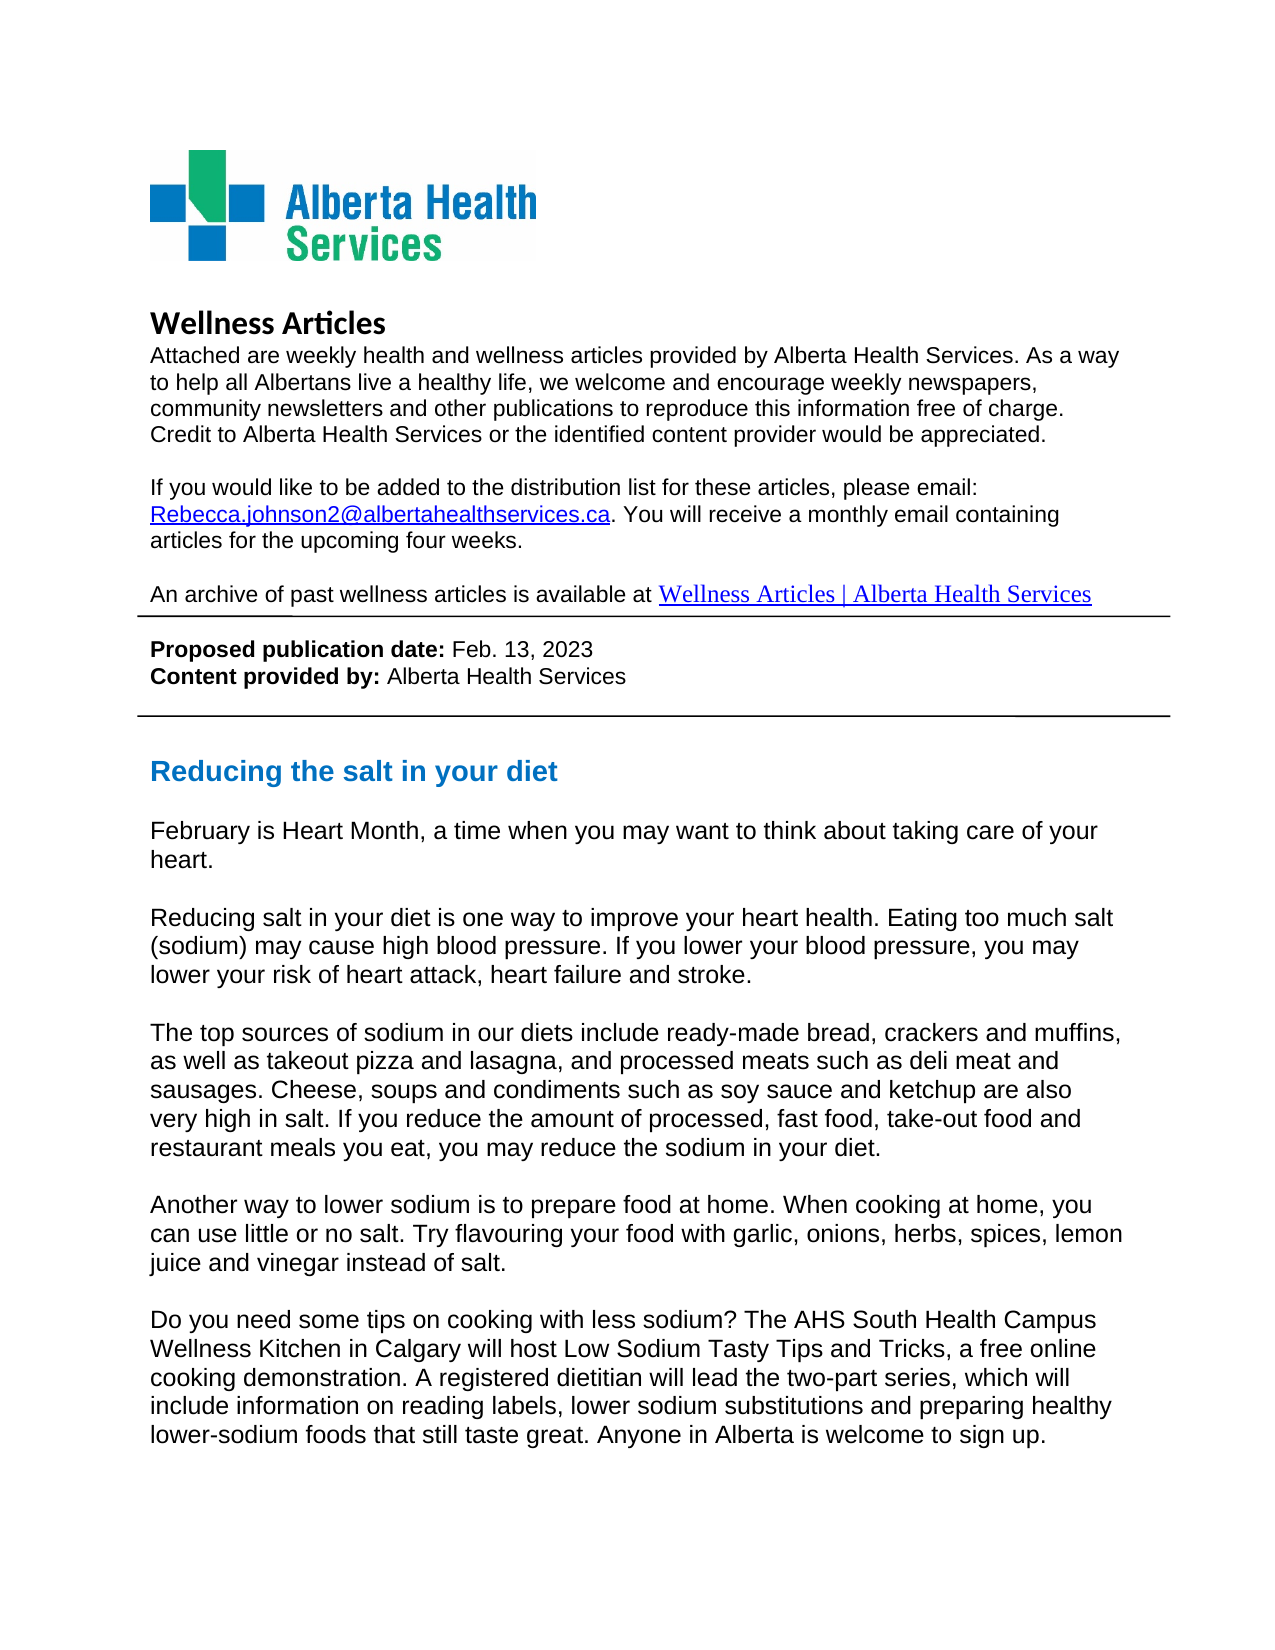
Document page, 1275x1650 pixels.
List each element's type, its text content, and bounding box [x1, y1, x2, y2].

text Another way to lower sodium is to prepare food at home. When cooking at home, you can use little or no salt. Try flavouring your food with garlic, onions, herbs, spices, lemon juice and vinegar instead of salt. [150, 1190, 1125, 1276]
text Proposed publication date: Feb. 13, 2023 [150, 636, 1125, 663]
text Attached are weekly health and wellness articles provided by Alberta Health Services. As a way to help all Albertans live a healthy life, we welcome and encourage weekly newspapers, community newsletters and other publications to reproduce this information free of charge. Credit to Alberta Health Services or the identified content provider would be appreciated. [150, 342, 1125, 448]
text Reducing the salt in your diet [150, 754, 1125, 787]
text The top sources of sodium in our diets include ready-made bread, crackers and muffins, as well as takeout pizza and lasagna, and processed meats such as deli meat and sausages. Cheese, soups and condiments such as soy sauce and ketchup are also very high in salt. If you reduce the amount of processed, fast food, take-out food and restaurant meals you eat, you may reduce the sodium in your diet. [150, 1017, 1125, 1161]
text Wellness Articles [150, 302, 1125, 342]
text If you would like to be added to the distribution list for these articles, please email: Rebecca.johnson2@albertahealthservices.ca. You will receive a monthly email containing articles for the upcoming four weeks. [150, 474, 1125, 553]
text Wellness Kitchen in Calgary will host Low Sodium Tasty Tips and Tricks, a free online cooking demonstration. A registered dietitian will lead the two-part series, which will include information on reading labels, lower sodium substitutions and preparing healthy lower-sodium foods that still taste great. Anyone in Alberta is welcome to sign up. [150, 1334, 1125, 1449]
text February is Heart Month, a time when you may want to think about taking care of your heart. [150, 816, 1125, 874]
text Do you need some tips on cooking with less sodium? The AHS South Health Campus [150, 1305, 1125, 1334]
text Content provided by: Alberta Health Services [150, 663, 1125, 689]
picture [150, 150, 536, 261]
text Reducing salt in your diet is one way to improve your heart health. Eating too much salt (sodium) may cause high blood pressure. If you lower your blood pressure, you may lower your risk of heart attack, heart failure and stroke. [150, 902, 1125, 989]
text An archive of past wellness articles is available at Wellness Articles | Alberta Health Services [150, 579, 1125, 608]
